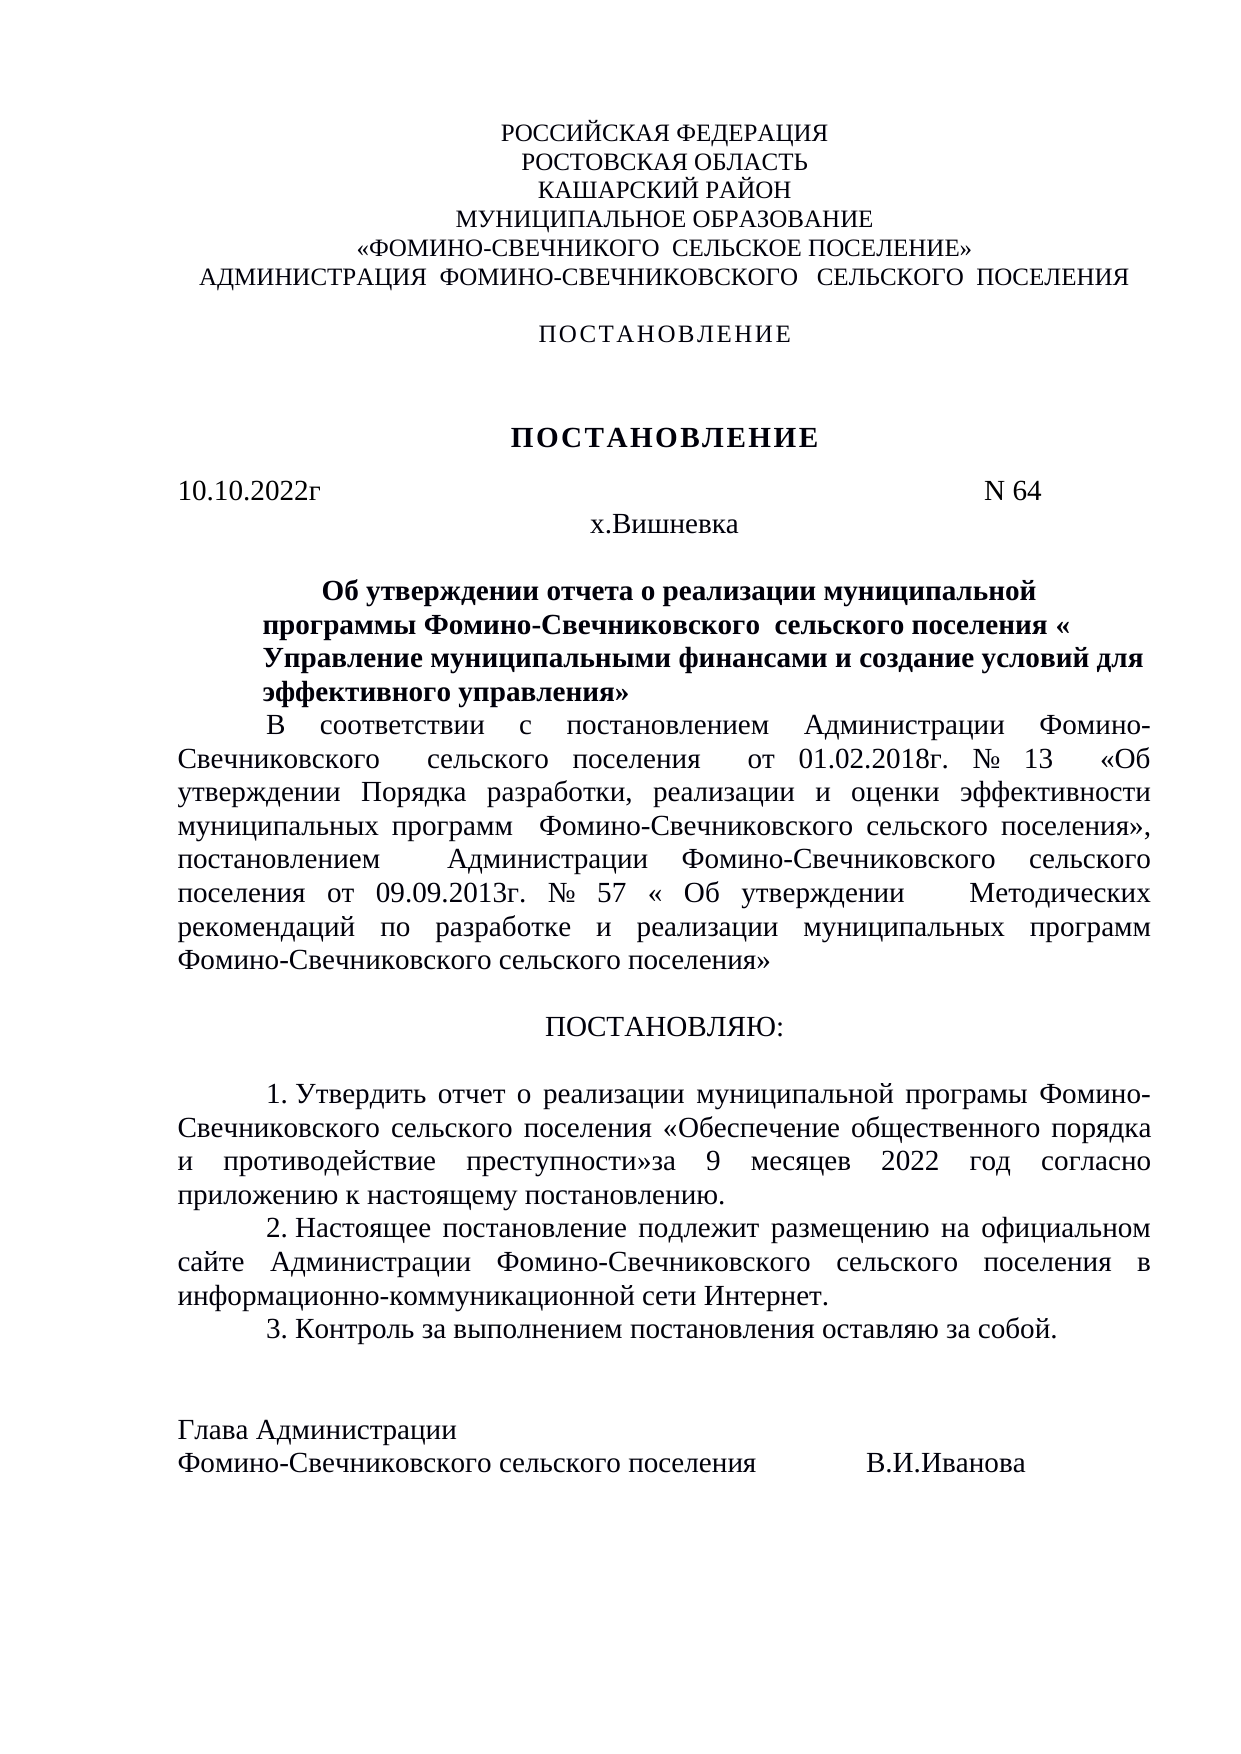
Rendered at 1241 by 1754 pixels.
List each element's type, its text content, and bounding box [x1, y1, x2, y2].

text РОСТОВСКАЯ ОБЛАСТЬ [177, 147, 1152, 176]
text КАШАРСКИЙ РАЙОН [177, 176, 1152, 204]
text ПОСТАНОВЛЕНИЕ [177, 420, 1152, 453]
text 3. Контроль за выполнением постановления оставляю за собой. [177, 1311, 1152, 1345]
text 1. Утвердить отчет о реализации муниципальной програмы Фомино-Свечниковского сельского поселения «Обеспечение общественного порядка и противодействие преступности»за 9 месяцев 2022 год согласно приложению к настоящему постановлению. [177, 1076, 1152, 1211]
text В соответствии с постановлением Администрации Фомино-Свечниковского сельского поселения от 01.02.2018г. № 13 «Об утверждении Порядка разработки, реализации и оценки эффективности муниципальных программ Фомино-Свечниковского сельского поселения», постановлением Администрации Фомино-Свечниковского сельского поселения от 09.09.2013г. № 57 « Об утверждении Методических рекомендаций по разработке и реализации муниципальных программ Фомино-Свечниковского сельского поселения» [177, 707, 1152, 976]
table_header Об утверждении отчета о реализации муниципальной программы Фомино-Свечниковского сельского поселения « Управление муниципальными финансами и создание условий для эффективного управления» [251, 573, 1163, 707]
text РОССИЙСКАЯ ФЕДЕРАЦИЯ [177, 118, 1152, 147]
text Фомино-Свечниковского сельского поселения В.И.Иванова [177, 1445, 1152, 1479]
text 10.10.2022г N 64 [177, 473, 1152, 506]
text 2. Настоящее постановление подлежит размещению на официальном сайте Администрации Фомино-Свечниковского сельского поселения в информационно-коммуникационной сети Интернет. [177, 1211, 1152, 1311]
text АДМИНИСТРАЦИЯ ФОМИНО-СВЕЧНИКОВСКОГО СЕЛЬСКОГО ПОСЕЛЕНИЯ [177, 262, 1152, 291]
text Глава Администрации [177, 1412, 1152, 1445]
text ПОСТАНОВЛЯЮ: [177, 1009, 1152, 1043]
text МУНИЦИПАЛЬНОЕ ОБРАЗОВАНИЕ [177, 204, 1152, 233]
text ПОСТАНОВЛЕНИЕ [177, 319, 1152, 348]
text «ФОМИНО-СВЕЧНИКОГО СЕЛЬСКОЕ ПОСЕЛЕНИЕ» [177, 233, 1152, 262]
text х.Вишневка [177, 506, 1152, 540]
